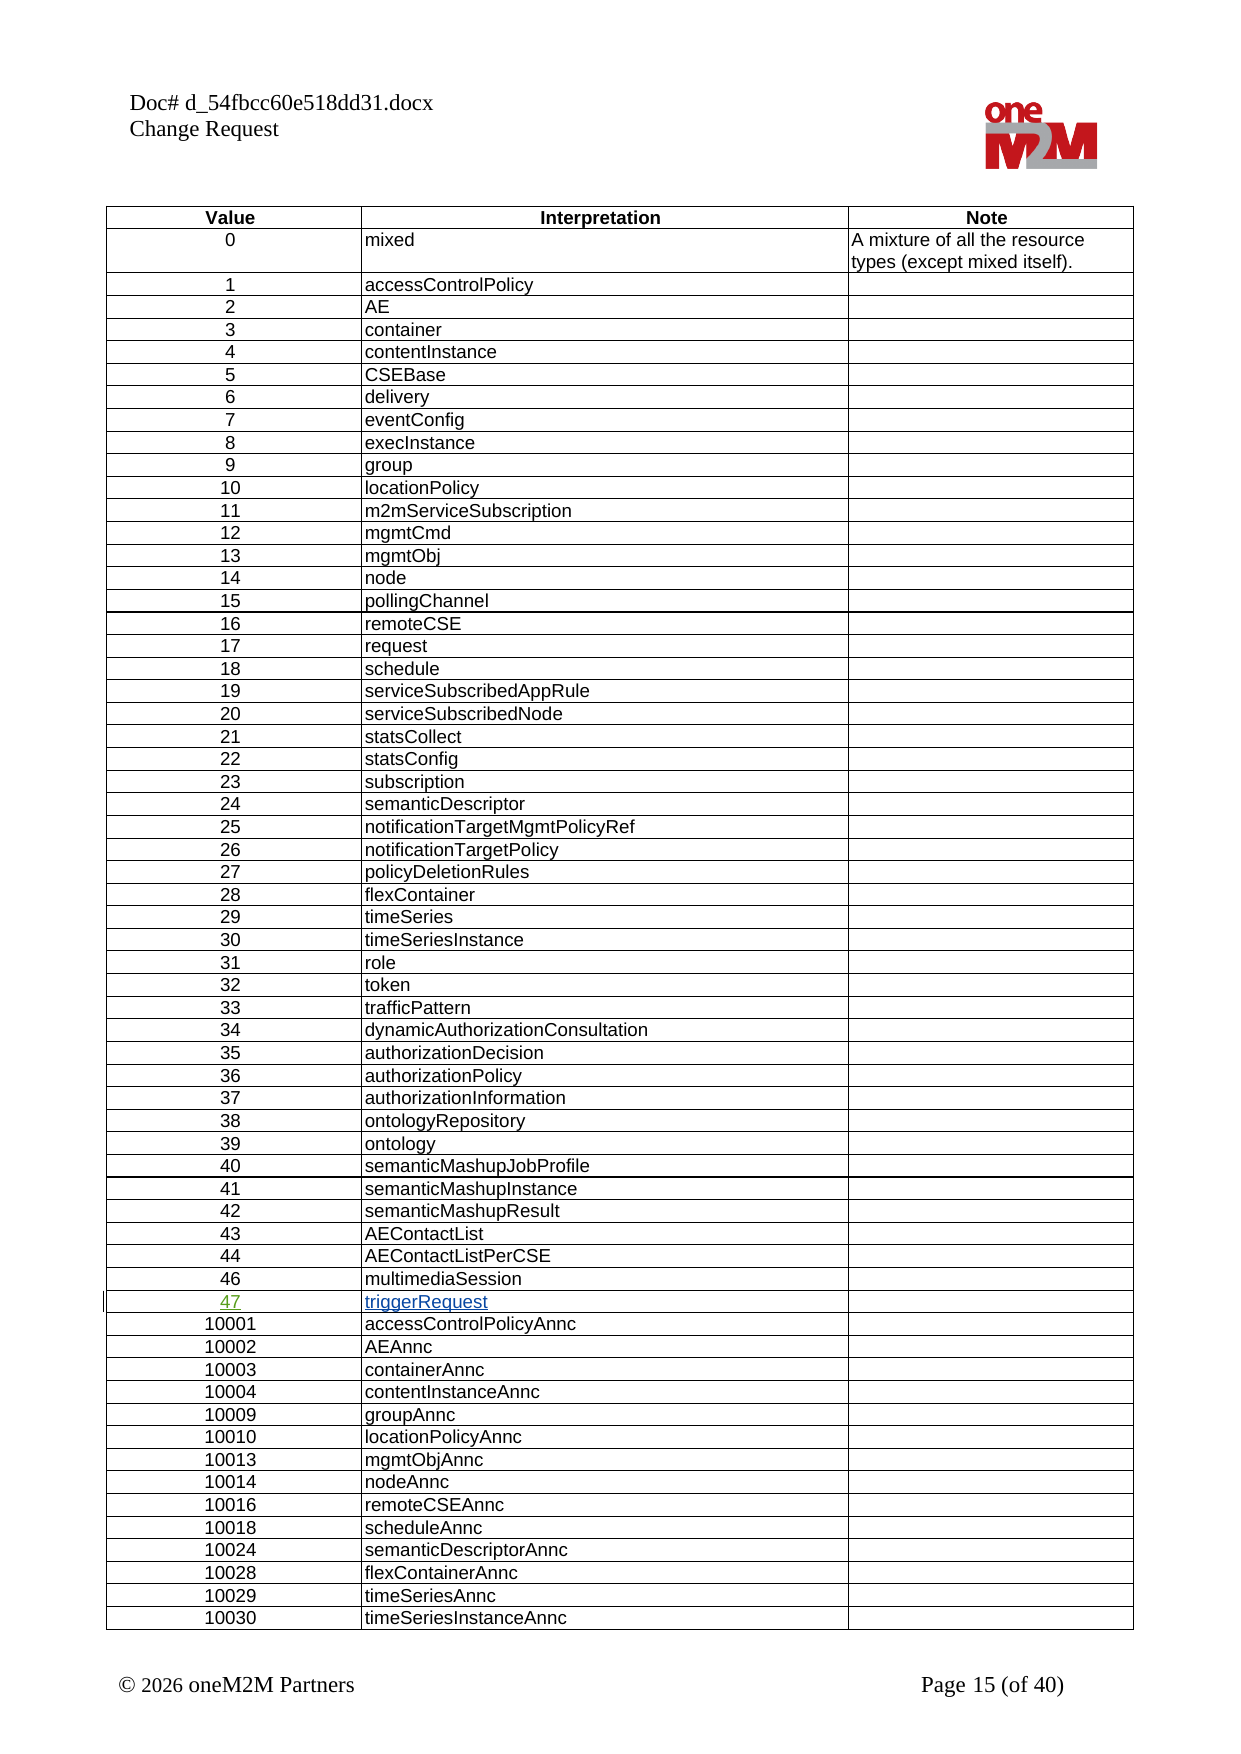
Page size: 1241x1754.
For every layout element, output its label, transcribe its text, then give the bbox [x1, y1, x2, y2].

table_cell ontologyRepository [362, 1110, 848, 1131]
table_cell 10018 [107, 1517, 361, 1538]
table_cell 20 [107, 703, 361, 724]
table_cell eventConfig [362, 409, 848, 431]
table_cell [849, 1358, 1133, 1380]
table_cell [849, 386, 1133, 408]
table_cell [849, 680, 1133, 702]
table_cell semanticDescriptor [362, 793, 848, 815]
table_cell statsCollect [362, 725, 848, 747]
table_cell 3 [107, 319, 361, 340]
table_cell node [362, 567, 848, 589]
table_cell 16 [107, 613, 361, 634]
table_cell [849, 816, 1133, 837]
table_cell 10002 [107, 1336, 361, 1357]
picture [971, 88, 1111, 184]
table_cell serviceSubscribedNode [362, 703, 848, 724]
table_cell accessControlPolicyAnnc [362, 1313, 848, 1335]
table_cell 6 [107, 386, 361, 408]
table_cell contentInstance [362, 341, 848, 363]
table_cell [849, 884, 1133, 905]
table_cell 10003 [107, 1358, 361, 1380]
table_cell [849, 1517, 1133, 1538]
table_cell role [362, 951, 848, 973]
table_cell authorizationPolicy [362, 1065, 848, 1086]
table_cell 24 [107, 793, 361, 815]
table_cell 34 [107, 1019, 361, 1041]
table_cell policyDeletionRules [362, 861, 848, 883]
table_cell [849, 771, 1133, 792]
table_cell group [362, 454, 848, 476]
table_cell 30 [107, 929, 361, 950]
table_cell 42 [107, 1200, 361, 1222]
table_cell contentInstanceAnnc [362, 1381, 848, 1402]
table_cell [849, 1155, 1133, 1176]
table_cell schedule [362, 658, 848, 679]
table_cell 41 [107, 1178, 361, 1199]
table_cell [362, 1291, 848, 1312]
table_cell semanticMashupInstance [362, 1178, 848, 1199]
table_cell 38 [107, 1110, 361, 1131]
table_cell 9 [107, 454, 361, 476]
table_cell [849, 1268, 1133, 1289]
table_cell [849, 1381, 1133, 1402]
table_cell [849, 703, 1133, 724]
table_cell 37 [107, 1087, 361, 1109]
table_cell [849, 1313, 1133, 1335]
table_cell request [362, 635, 848, 657]
table_cell [849, 432, 1133, 453]
table_cell 4 [107, 341, 361, 363]
table_cell [849, 997, 1133, 1018]
table_cell 7 [107, 409, 361, 431]
table_cell serviceSubscribedAppRule [362, 680, 848, 702]
table_cell [849, 1110, 1133, 1131]
table_cell semanticDescriptorAnnc [362, 1539, 848, 1561]
table_cell semanticMashupResult [362, 1200, 848, 1222]
table_cell AEAnnc [362, 1336, 848, 1357]
table_cell 46 [107, 1268, 361, 1289]
table_cell mixed [362, 229, 848, 272]
table_cell [849, 725, 1133, 747]
table_cell [849, 364, 1133, 385]
table_cell [849, 590, 1133, 611]
table_cell semanticMashupJobProfile [362, 1155, 848, 1176]
table_cell [849, 839, 1133, 860]
table_cell [849, 545, 1133, 566]
table_cell [849, 319, 1133, 340]
table_cell token [362, 974, 848, 996]
table_cell [849, 1539, 1133, 1561]
table_cell pollingChannel [362, 590, 848, 611]
table_cell 33 [107, 997, 361, 1018]
table_cell 28 [107, 884, 361, 905]
table_cell [849, 974, 1133, 996]
table_cell [849, 951, 1133, 973]
table_cell 10016 [107, 1494, 361, 1516]
table_cell [849, 477, 1133, 498]
table_cell 10001 [107, 1313, 361, 1335]
table_cell 21 [107, 725, 361, 747]
table_cell 10014 [107, 1471, 361, 1493]
table_cell dynamicAuthorizationConsultation [362, 1019, 848, 1041]
table_cell [849, 1404, 1133, 1425]
table_cell 12 [107, 522, 361, 543]
table_cell 5 [107, 364, 361, 385]
table_cell 14 [107, 567, 361, 589]
table_cell flexContainer [362, 884, 848, 905]
table_cell 10028 [107, 1562, 361, 1583]
table_cell [849, 1019, 1133, 1041]
table_cell subscription [362, 771, 848, 792]
table_cell nodeAnnc [362, 1471, 848, 1493]
table_cell m2mServiceSubscription [362, 499, 848, 521]
table_cell [849, 793, 1133, 815]
table_cell AE [362, 296, 848, 317]
table_cell execInstance [362, 432, 848, 453]
table_cell A mixture of all the resource types (except mixed itself). [849, 229, 1133, 272]
table_cell notificationTargetMgmtPolicyRef [362, 816, 848, 837]
table_cell timeSeriesAnnc [362, 1584, 848, 1606]
table_cell [849, 929, 1133, 950]
table_cell remoteCSE [362, 613, 848, 634]
table_cell [849, 635, 1133, 657]
table_cell AEContactList [362, 1223, 848, 1244]
table_cell 36 [107, 1065, 361, 1086]
table_cell 10 [107, 477, 361, 498]
table_cell accessControlPolicy [362, 273, 848, 295]
table_cell mgmtObjAnnc [362, 1449, 848, 1470]
table_cell 44 [107, 1245, 361, 1267]
table_cell 10004 [107, 1381, 361, 1402]
table_cell notificationTargetPolicy [362, 839, 848, 860]
table_cell remoteCSEAnnc [362, 1494, 848, 1516]
table_cell 8 [107, 432, 361, 453]
table_cell 29 [107, 906, 361, 928]
table_cell [849, 658, 1133, 679]
table_cell 22 [107, 748, 361, 769]
table_cell [849, 454, 1133, 476]
table_cell 1 [107, 273, 361, 295]
table_cell 39 [107, 1132, 361, 1154]
table_cell [849, 748, 1133, 769]
table_cell groupAnnc [362, 1404, 848, 1425]
table_cell multimediaSession [362, 1268, 848, 1289]
table_cell 10024 [107, 1539, 361, 1561]
table_cell [849, 341, 1133, 363]
table_cell 13 [107, 545, 361, 566]
table_cell CSEBase [362, 364, 848, 385]
table_header Value [107, 207, 361, 228]
table_cell 15 [107, 590, 361, 611]
table_cell 10030 [107, 1607, 361, 1628]
table_cell [849, 273, 1133, 295]
table_cell 2 [107, 296, 361, 317]
table_header Note [849, 207, 1133, 228]
table_cell mgmtCmd [362, 522, 848, 543]
table_cell flexContainerAnnc [362, 1562, 848, 1583]
table_cell locationPolicy [362, 477, 848, 498]
table_cell statsConfig [362, 748, 848, 769]
table_cell [849, 1178, 1133, 1199]
table_cell [849, 1607, 1133, 1628]
table_cell 26 [107, 839, 361, 860]
table_cell [849, 906, 1133, 928]
table_cell [849, 1584, 1133, 1606]
table_cell 40 [107, 1155, 361, 1176]
table_cell [849, 409, 1133, 431]
table_cell [849, 567, 1133, 589]
table_cell 23 [107, 771, 361, 792]
table_cell timeSeriesInstanceAnnc [362, 1607, 848, 1628]
table_cell [107, 1291, 361, 1312]
table_cell [849, 1200, 1133, 1222]
table_cell [849, 296, 1133, 317]
table_cell scheduleAnnc [362, 1517, 848, 1538]
table_cell [849, 1132, 1133, 1154]
table_cell trafficPattern [362, 997, 848, 1018]
table_cell 31 [107, 951, 361, 973]
table_cell mgmtObj [362, 545, 848, 566]
table_cell 10013 [107, 1449, 361, 1470]
table_cell delivery [362, 386, 848, 408]
table_cell [849, 1291, 1133, 1312]
table_cell [849, 1471, 1133, 1493]
table_cell [849, 1223, 1133, 1244]
table_cell container [362, 319, 848, 340]
table_cell 18 [107, 658, 361, 679]
table_cell ontology [362, 1132, 848, 1154]
table_cell [849, 1065, 1133, 1086]
table_cell 10009 [107, 1404, 361, 1425]
table_cell 43 [107, 1223, 361, 1244]
table_cell timeSeries [362, 906, 848, 928]
table_cell 32 [107, 974, 361, 996]
table_cell 25 [107, 816, 361, 837]
table_cell [849, 1336, 1133, 1357]
table_cell [849, 1449, 1133, 1470]
table_cell locationPolicyAnnc [362, 1426, 848, 1448]
table_cell [849, 861, 1133, 883]
table_cell [849, 1245, 1133, 1267]
table_cell [849, 1426, 1133, 1448]
table_cell 10029 [107, 1584, 361, 1606]
table_header Interpretation [362, 207, 848, 228]
table_cell [849, 1087, 1133, 1109]
table_cell authorizationDecision [362, 1042, 848, 1063]
table_cell 19 [107, 680, 361, 702]
table_cell 27 [107, 861, 361, 883]
table_cell 10010 [107, 1426, 361, 1448]
table_cell authorizationInformation [362, 1087, 848, 1109]
table_cell timeSeriesInstance [362, 929, 848, 950]
table_cell 11 [107, 499, 361, 521]
table_cell [849, 1042, 1133, 1063]
table_cell 17 [107, 635, 361, 657]
table_cell 35 [107, 1042, 361, 1063]
table_cell [849, 1494, 1133, 1516]
table_cell containerAnnc [362, 1358, 848, 1380]
table_cell [849, 1562, 1133, 1583]
table_cell [849, 522, 1133, 543]
table_cell [849, 499, 1133, 521]
table_cell AEContactListPerCSE [362, 1245, 848, 1267]
table_cell 0 [107, 229, 361, 272]
table_cell [849, 613, 1133, 634]
